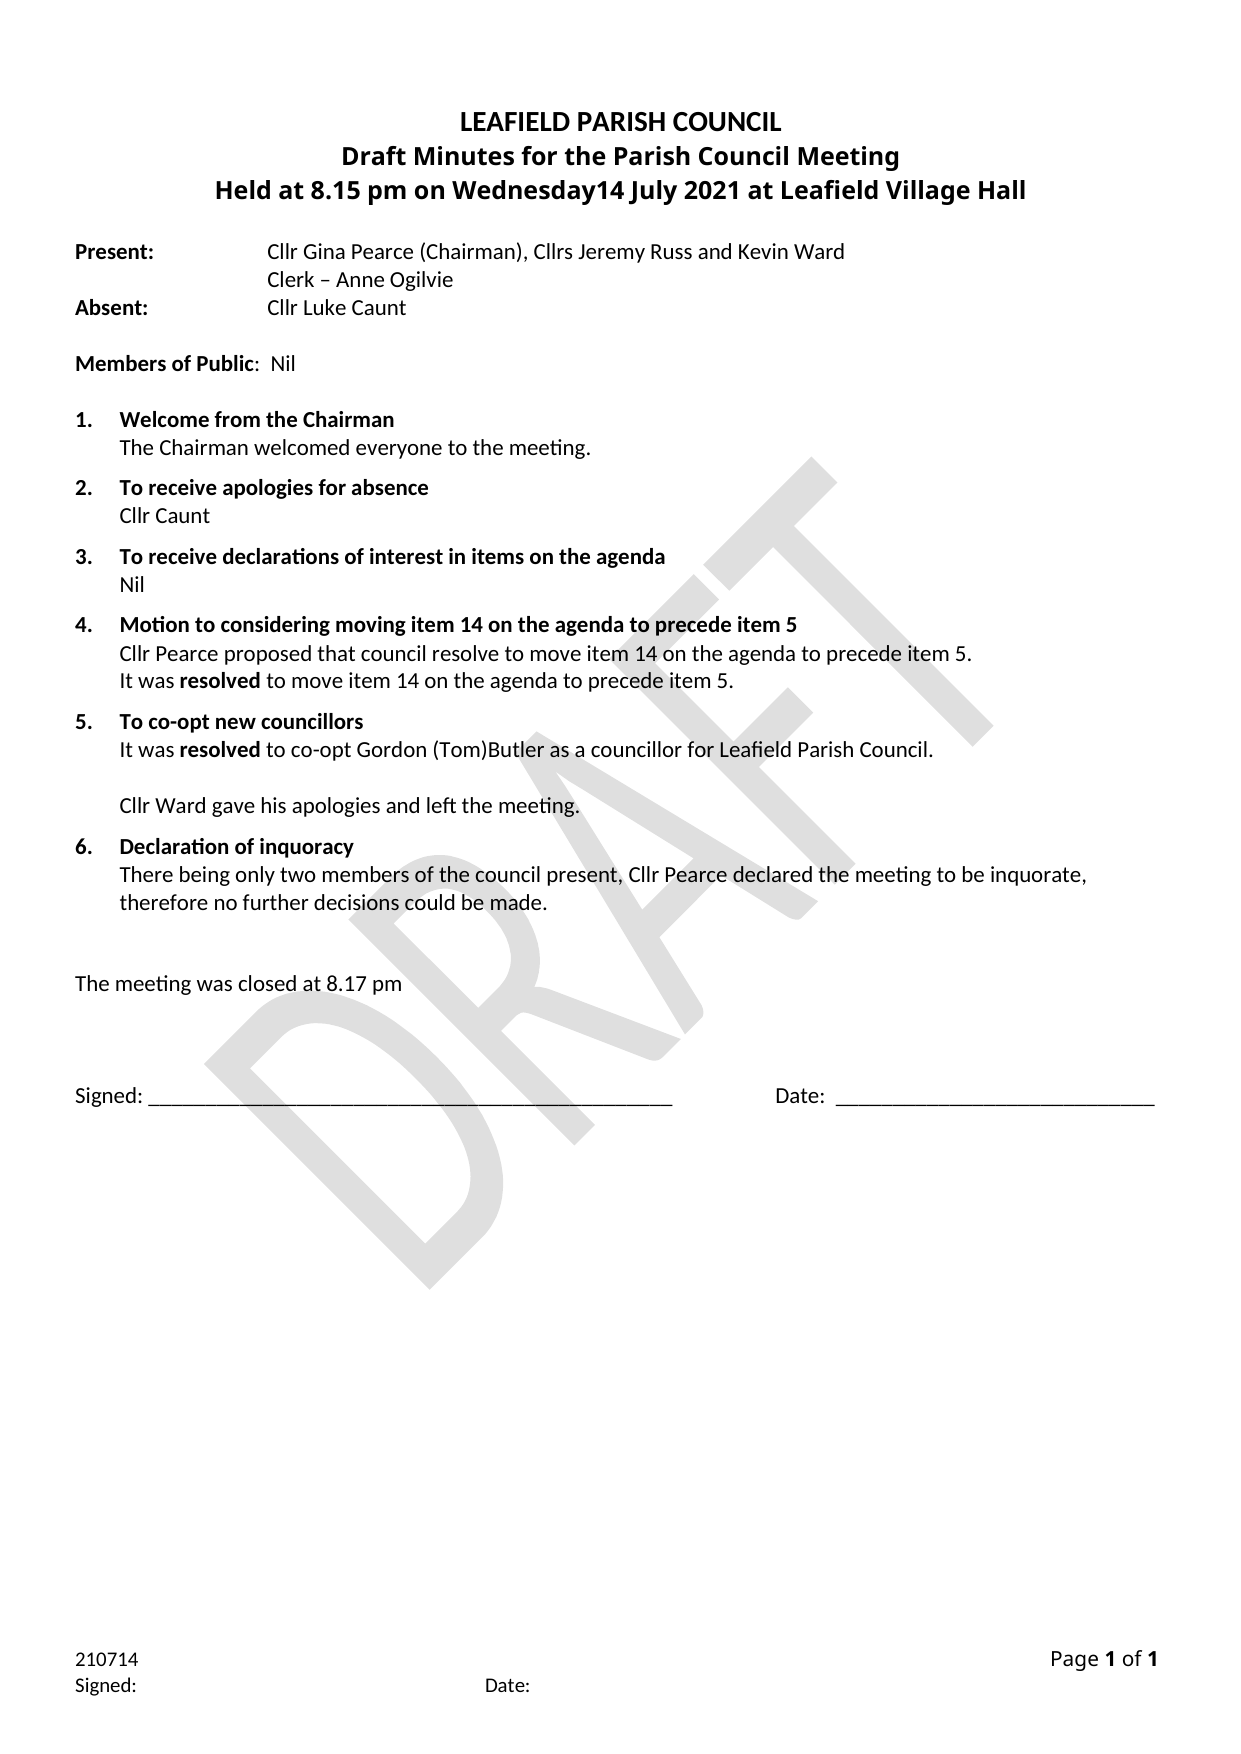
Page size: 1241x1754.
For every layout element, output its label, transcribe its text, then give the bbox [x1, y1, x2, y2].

text 1. Welcome from the Chairman The Chairman welcomed everyone to the meeting. [75, 405, 1167, 461]
text Members of Public: Nil [75, 349, 1167, 377]
text Draft Minutes for the Parish Council Meeting [75, 138, 1167, 172]
text 5. To co-opt new councillors It was resolved to co-opt Gordon (Tom)Butler as a councillor for Leafield Parish Council. Cllr Ward gave his apologies and left the meeting. [75, 707, 1167, 819]
text Present: Cllr Gina Pearce (Chairman), Cllrs Jeremy Russ and Kevin Ward Clerk – Anne Ogilvie [75, 237, 1167, 293]
text 4. Motion to considering moving item 14 on the agenda to precede item 5 Cllr Pearce proposed that council resolve to move item 14 on the agenda to precede item 5. It was resolved to move item 14 on the agenda to precede item 5. [75, 611, 1167, 695]
text 3. To receive declarations of interest in items on the agenda Nil [75, 542, 1167, 598]
text Signed: ______________________________________________ Date: ____________________________ [75, 1081, 1167, 1109]
text Absent: Cllr Luke Caunt [75, 293, 1167, 321]
text 6. Declaration of inquoracy There being only two members of the council present, Cllr Pearce declared the meeting to be inquorate, therefore no further decisions could be made. [75, 832, 1167, 916]
text 2. To receive apologies for absence Cllr Caunt [75, 473, 1167, 529]
text LEAFIELD PARISH COUNCIL [75, 103, 1167, 138]
text Held at 8.15 pm on Wednesday14 July 2021 at Leafield Village Hall [75, 172, 1167, 206]
text The meeting was closed at 8.17 pm [75, 969, 1167, 997]
